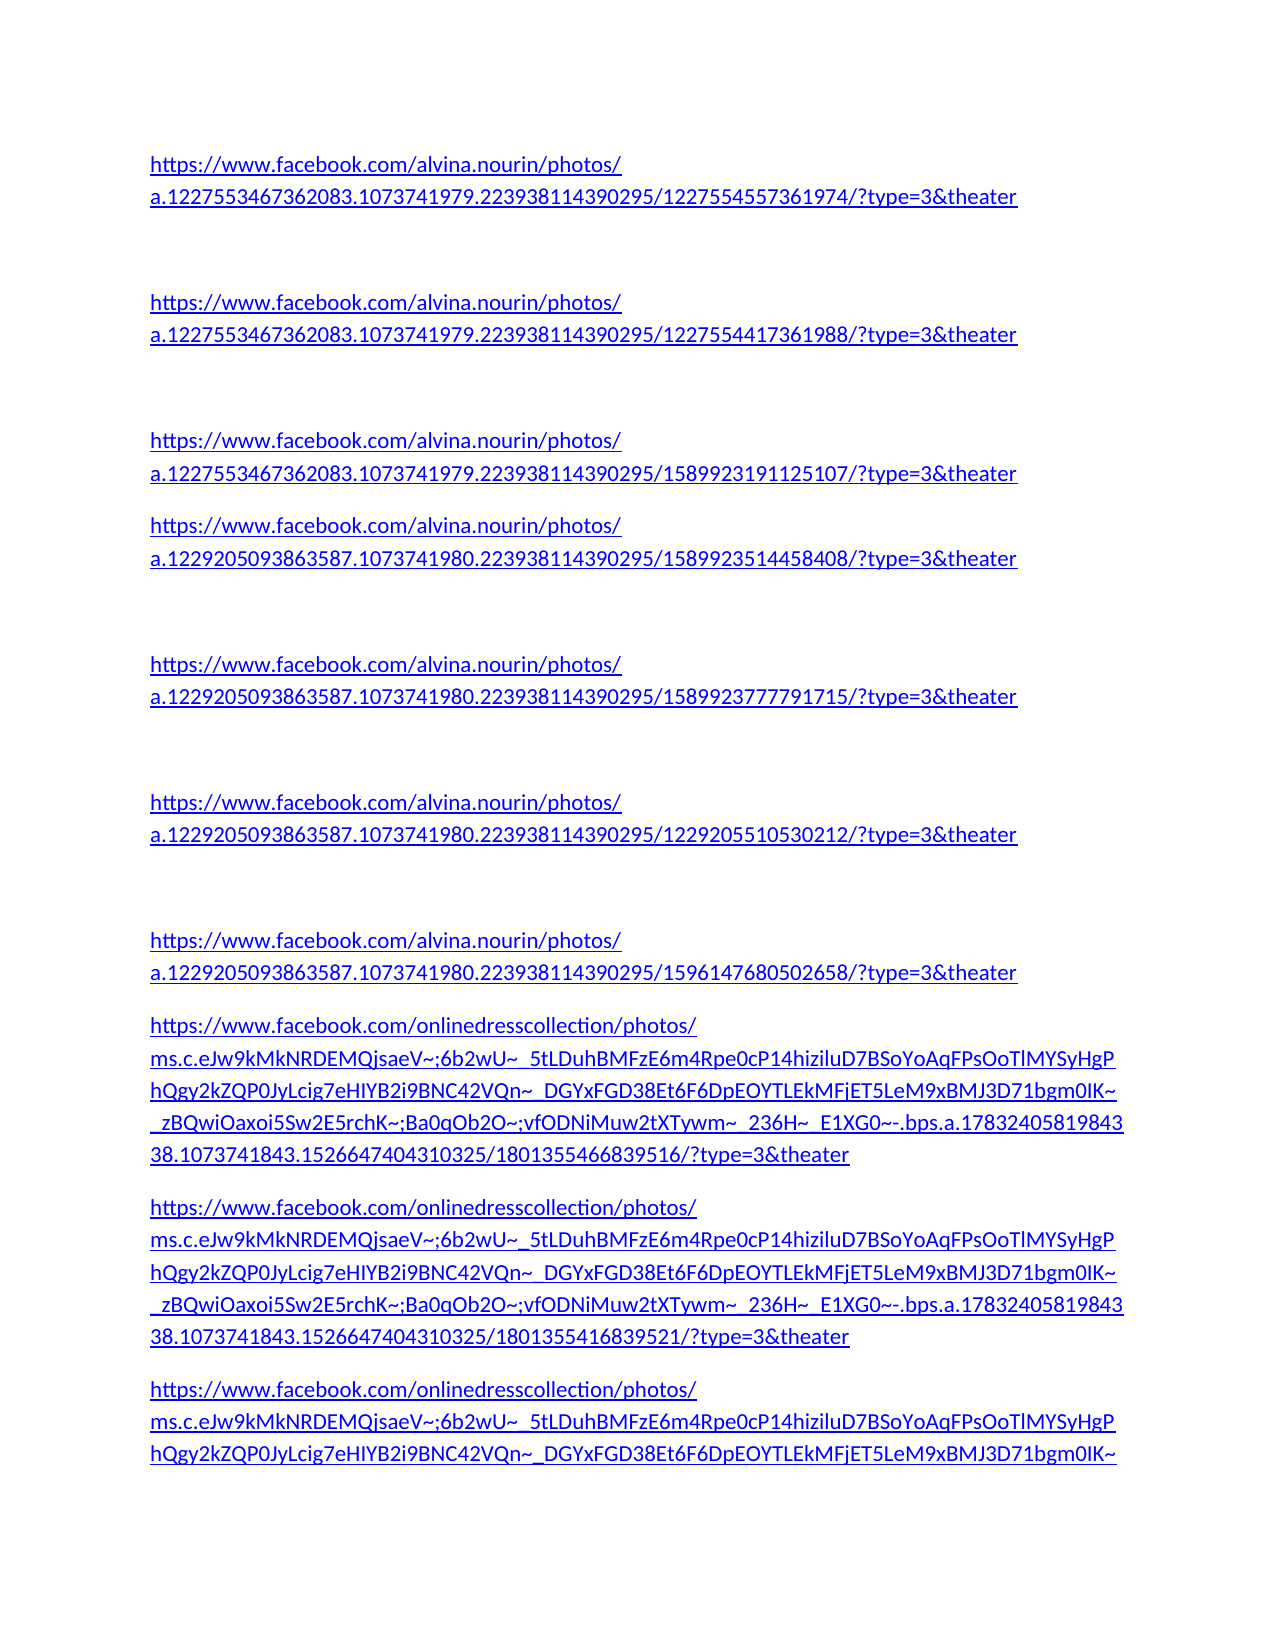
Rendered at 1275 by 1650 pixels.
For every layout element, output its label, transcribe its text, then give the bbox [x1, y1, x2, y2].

text https://www.facebook.com/alvina.nourin/photos/a.1229205093863587.1073741980.223938114390295/1589923514458408/?type=3&theater [150, 512, 1125, 572]
text https://www.facebook.com/alvina.nourin/photos/a.1229205093863587.1073741980.223938114390295/1229205510530212/?type=3&theater [150, 788, 1125, 848]
text https://www.facebook.com/alvina.nourin/photos/a.1229205093863587.1073741980.223938114390295/1589923777791715/?type=3&theater [150, 650, 1125, 710]
text https://www.facebook.com/alvina.nourin/photos/a.1227553467362083.1073741979.223938114390295/1589923191125107/?type=3&theater [150, 426, 1125, 487]
text https://www.facebook.com/onlinedresscollection/photos/ms.c.eJw9kMkNRDEMQjsaeV~;6b2wU~_5tLDuhBMFzE6m4Rpe0cP14hiziluD7BSoYoAqFPsOoTlMYSyHgPhQgy2kZQP0JyLcig7eHIYB2i9BNC42VQn~_DGYxFGD38Et6F6DpEOYTLEkMFjET5LeM9xBMJ3D71bgm0IK~_zBQwiOaxoi5Sw2E5rchK~;Ba0qOb2O~;vfODNiMuw2tXTywm~_236H~_E1XG0~-.bps.a.1783240581984338.1073741843.1526647404310325/1801355466839516/?type=3&theater [150, 1012, 1125, 1168]
text https://www.facebook.com/onlinedresscollection/photos/ms.c.eJw9kMkNRDEMQjsaeV~;6b2wU~_5tLDuhBMFzE6m4Rpe0cP14hiziluD7BSoYoAqFPsOoTlMYSyHgPhQgy2kZQP0JyLcig7eHIYB2i9BNC42VQn~_DGYxFGD38Et6F6DpEOYTLEkMFjET5LeM9xBMJ3D71bgm0IK~_zBQwiOaxoi5Sw2E5rchK~;Ba0qOb2O~;vfODNiMuw2tXTywm~_236H~_E1XG0~-.bps.a.1783240581984338.1073741843.1526647404310325/1801355416839521/?type=3&theater [150, 1193, 1125, 1350]
text https://www.facebook.com/alvina.nourin/photos/a.1229205093863587.1073741980.223938114390295/1596147680502658/?type=3&theater [150, 926, 1125, 987]
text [150, 1375, 1125, 1467]
text https://www.facebook.com/alvina.nourin/photos/a.1227553467362083.1073741979.223938114390295/1227554417361988/?type=3&theater [150, 288, 1125, 348]
text https://www.facebook.com/alvina.nourin/photos/a.1227553467362083.1073741979.223938114390295/1227554557361974/?type=3&theater [150, 150, 1125, 210]
